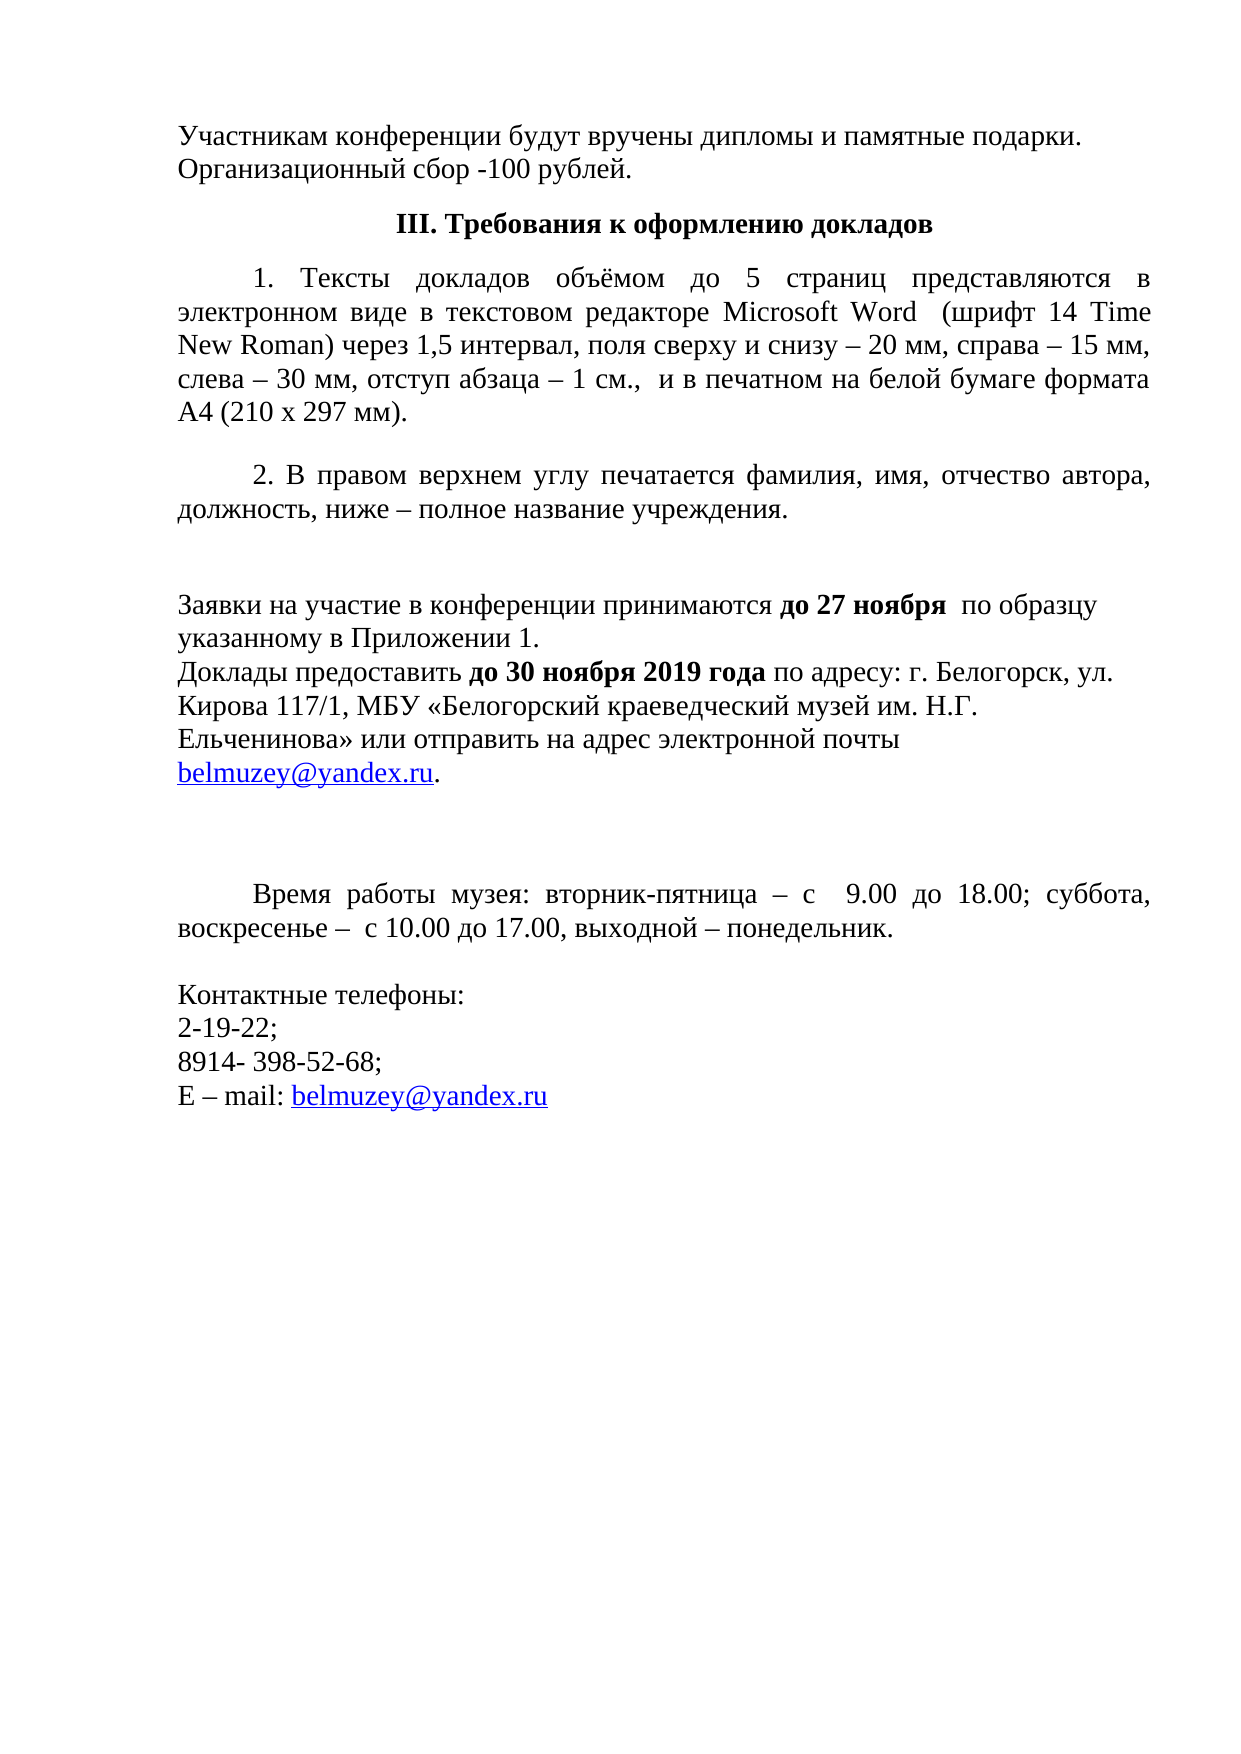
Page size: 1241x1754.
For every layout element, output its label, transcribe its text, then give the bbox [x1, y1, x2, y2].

text Участникам конференции будут вручены дипломы и памятные подарки. Организационный сбор -100 рублей. [177, 118, 1152, 185]
text 1. Тексты докладов объёмом до 5 страниц представляются в электронном виде в текстовом редакторе Microsoft Word (шрифт 14 Time New Roman) через 1,5 интервал, поля сверху и снизу – , справа – , слева – , отступ абзаца – ., и в печатном на белой бумаге формата А4 (210 х ). [177, 260, 1152, 428]
text E – mail: belmuzey@yandex.ru [177, 1078, 1152, 1111]
text 2. В правом верхнем углу печатается фамилия, имя, отчество автора, должность, ниже – полное название учреждения. [177, 457, 1152, 524]
text 2-19-22; [177, 1011, 1152, 1044]
text Время работы музея: вторник-пятница – с 9.00 до 18.00; суббота, воскресенье – с 10.00 до 17.00, выходной – понедельник. [177, 876, 1152, 943]
text 8914- 398-52-68; [177, 1044, 1152, 1078]
text III. Требования к оформлению докладов [177, 206, 1152, 239]
text Контактные телефоны: [177, 977, 1152, 1011]
text Заявки на участие в конференции принимаются до 27 ноября по образцу указанному в Приложении 1. [177, 587, 1152, 654]
text Доклады предоставить до 30 ноября 2019 года по адресу: г. Белогорск, ул. Кирова 117/1, МБУ «Белогорский краеведческий музей им. Н.Г. Ельченинова» или отправить на адрес электронной почты belmuzey@yandex.ru. [177, 654, 1152, 788]
